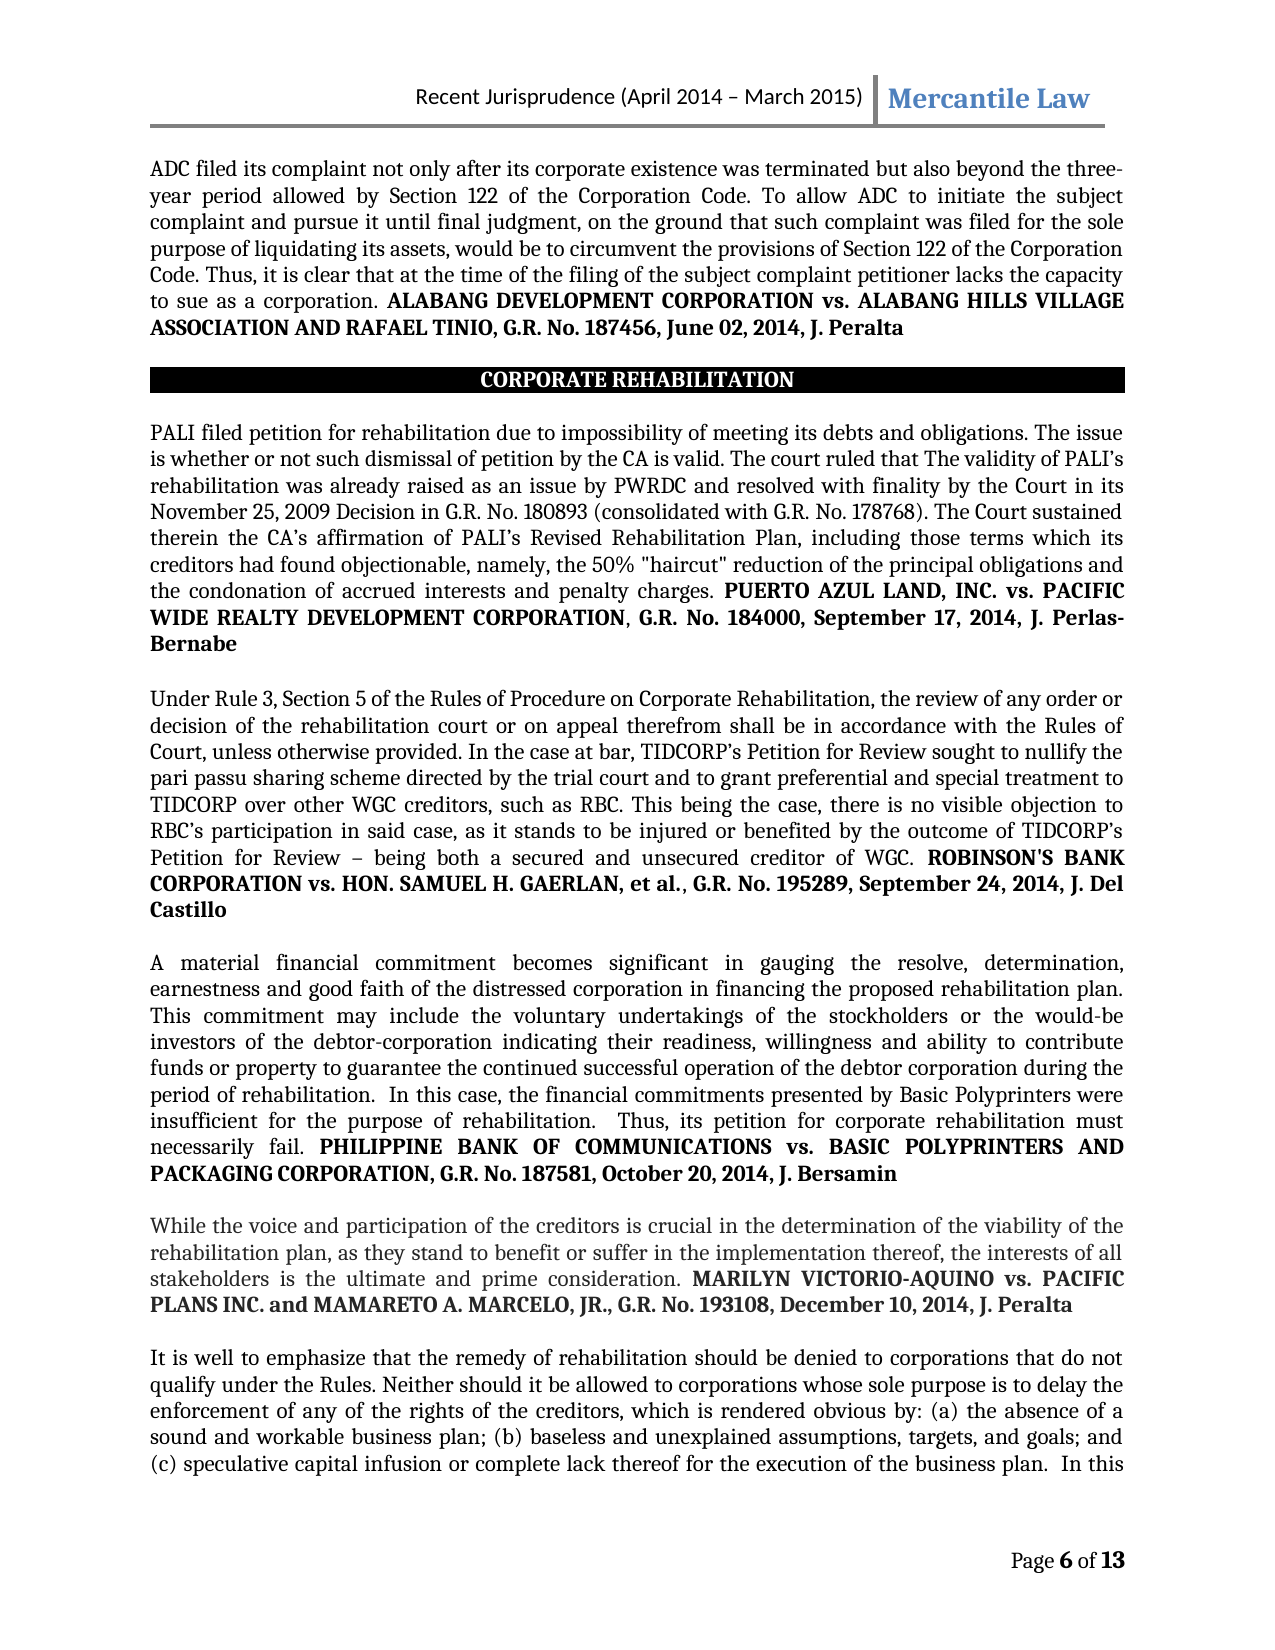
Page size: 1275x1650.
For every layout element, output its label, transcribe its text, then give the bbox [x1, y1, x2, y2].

text PALI filed petition for rehabilitation due to impossibility of meeting its debts and obligations. The issue is whether or not such dismissal of petition by the CA is valid. The court ruled that The validity of PALI’s rehabilitation was already raised as an issue by PWRDC and resolved with finality by the Court in its November 25, 2009 Decision in G.R. No. 180893 (consolidated with G.R. No. 178768). The Court sustained therein the CA’s affirmation of PALI’s Revised Rehabilitation Plan, including those terms which its creditors had found objectionable, namely, the 50% "haircut" reduction of the principal obligations and the condonation of accrued interests and penalty charges. PUERTO AZUL LAND, INC. vs. PACIFIC WIDE REALTY DEVELOPMENT CORPORATION, G.R. No. 184000, September 17, 2014, J. Perlas- Bernabe [150, 420, 1125, 657]
text ADC filed its complaint not only after its corporate existence was terminated but also beyond the three-year period allowed by Section 122 of the Corporation Code. To allow ADC to initiate the subject complaint and pursue it until final judgment, on the ground that such complaint was filed for the sole purpose of liquidating its assets, would be to circumvent the provisions of Section 122 of the Corporation Code. Thus, it is clear that at the time of the filing of the subject complaint petitioner lacks the capacity to sue as a corporation. ALABANG DEVELOPMENT CORPORATION vs. ALABANG HILLS VILLAGE ASSOCIATION AND RAFAEL TINIO, G.R. No. 187456, June 02, 2014, J. Peralta [150, 156, 1125, 341]
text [150, 1345, 1125, 1477]
text Under Rule 3, Section 5 of the Rules of Procedure on Corporate Rehabilitation, the review of any order or decision of the rehabilitation court or on appeal therefrom shall be in accordance with the Rules of Court, unless otherwise provided. In the case at bar, TIDCORP’s Petition for Review sought to nullify the pari passu sharing scheme directed by the trial court and to grant preferential and special treatment to TIDCORP over other WGC creditors, such as RBC. This being the case, there is no visible objection to RBC’s participation in said case, as it stands to be injured or benefited by the outcome of TIDCORP’s Petition for Review – being both a secured and unsecured creditor of WGC. ROBINSON'S BANK CORPORATION vs. HON. SAMUEL H. GAERLAN, et al., G.R. No. 195289, September 24, 2014, J. Del Castillo [150, 686, 1125, 923]
text CORPORATE REHABILITATION [150, 367, 1125, 393]
text While the voice and participation of the creditors is crucial in the determination of the viability of the rehabilitation plan, as they stand to benefit or suffer in the implementation thereof, the interests of all stakeholders is the ultimate and prime consideration. MARILYN VICTORIO-AQUINO vs. PACIFIC PLANS INC. and MAMARETO A. MARCELO, JR., G.R. No. 193108, December 10, 2014, J. Peralta [150, 1213, 1125, 1319]
text A material financial commitment becomes significant in gauging the resolve, determination, earnestness and good faith of the distressed corporation in financing the proposed rehabilitation plan. This commitment may include the voluntary undertakings of the stockholders or the would-be investors of the debtor-corporation indicating their readiness, willingness and ability to contribute funds or property to guarantee the continued successful operation of the debtor corporation during the period of rehabilitation. In this case, the financial commitments presented by Basic Polyprinters were insufficient for the purpose of rehabilitation. Thus, its petition for corporate rehabilitation must necessarily fail. PHILIPPINE BANK OF COMMUNICATIONS vs. BASIC POLYPRINTERS AND PACKAGING CORPORATION, G.R. No. 187581, October 20, 2014, J. Bersamin [150, 950, 1125, 1187]
